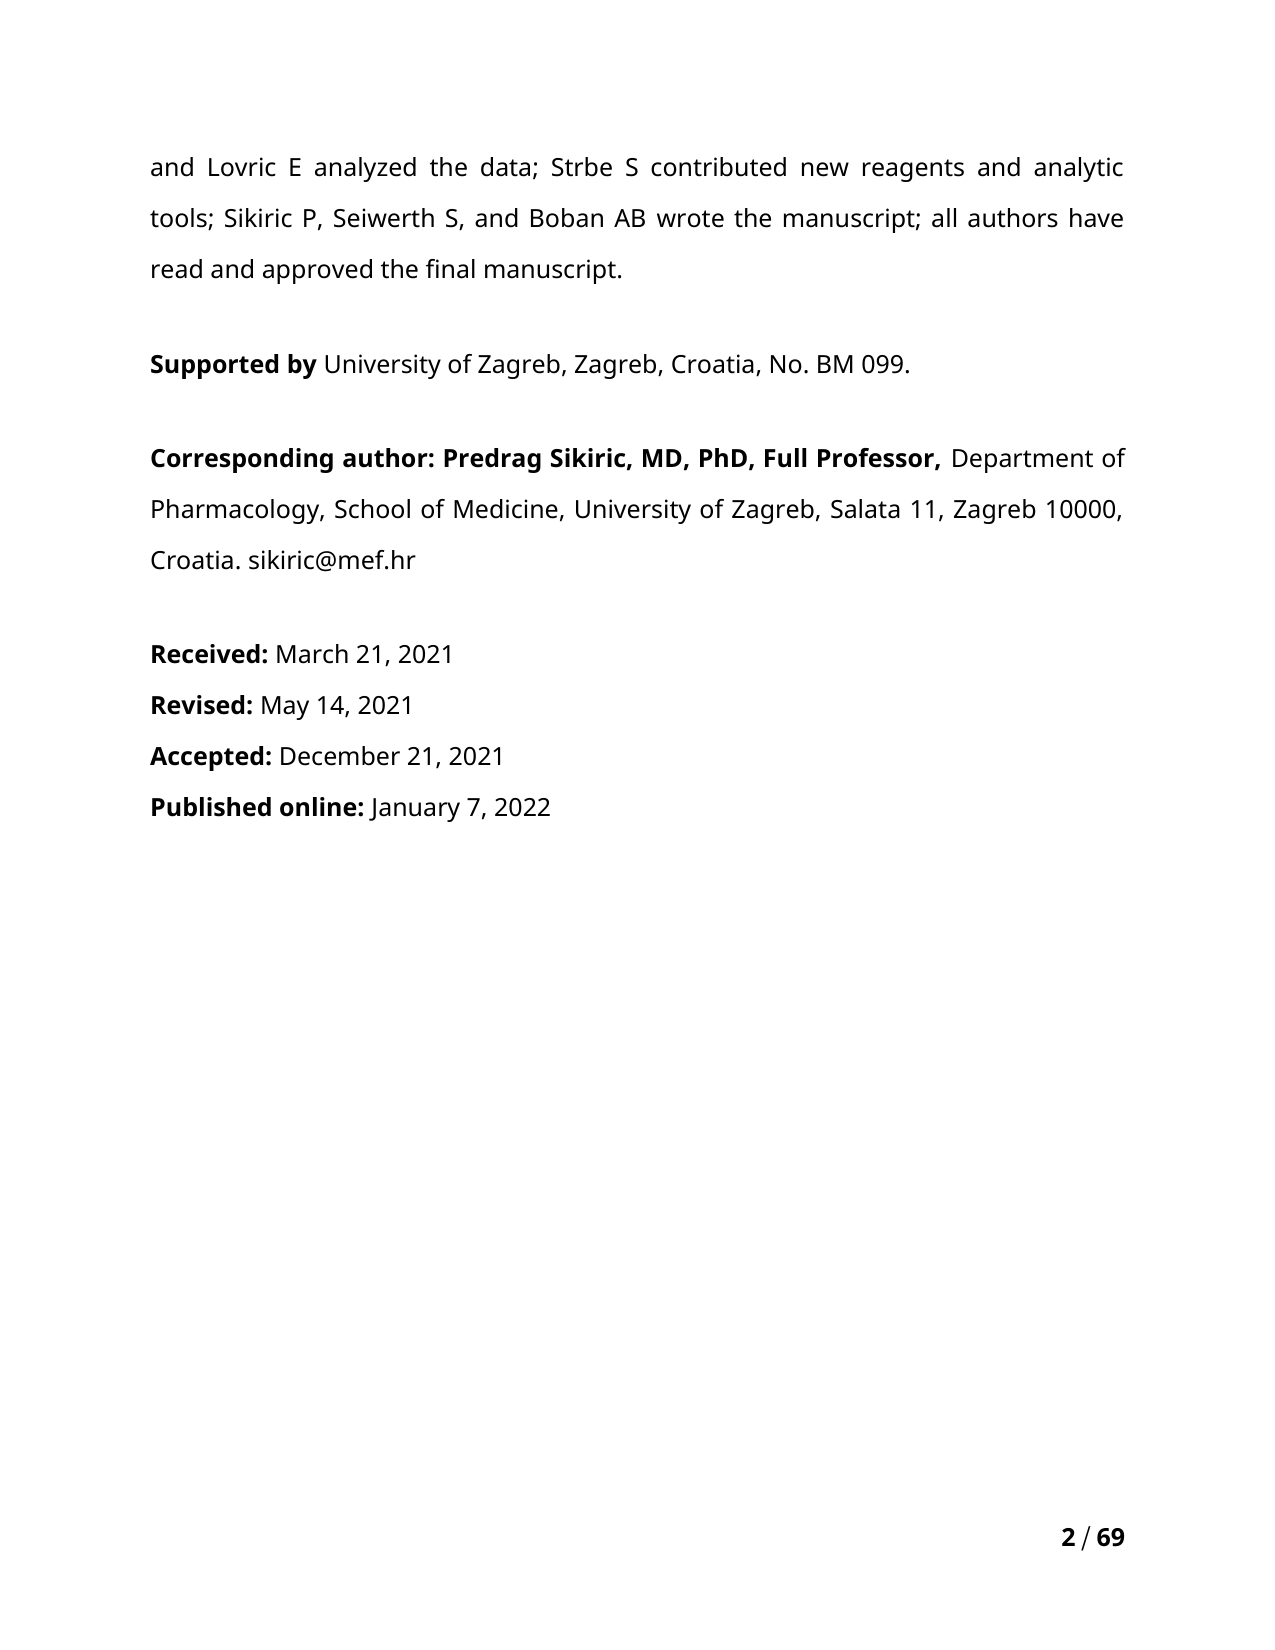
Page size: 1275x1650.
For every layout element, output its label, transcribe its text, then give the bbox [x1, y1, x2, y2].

text Published online: January 7, 2022 [150, 790, 1125, 824]
text Revised: May 14, 2021 [150, 688, 1125, 722]
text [150, 150, 1125, 286]
text Accepted: December 21, 2021 [150, 739, 1125, 773]
text Corresponding author: Predrag Sikiric, MD, PhD, Full Professor, Department of Pharmacology, School of Medicine, University of Zagreb, Salata 11, Zagreb 10000, Croatia. sikiric@mef.hr [150, 440, 1125, 577]
text Received: March 21, 2021 [150, 637, 1125, 671]
text Supported by University of Zagreb, Zagreb, Croatia, No. BM 099. [150, 346, 1125, 380]
